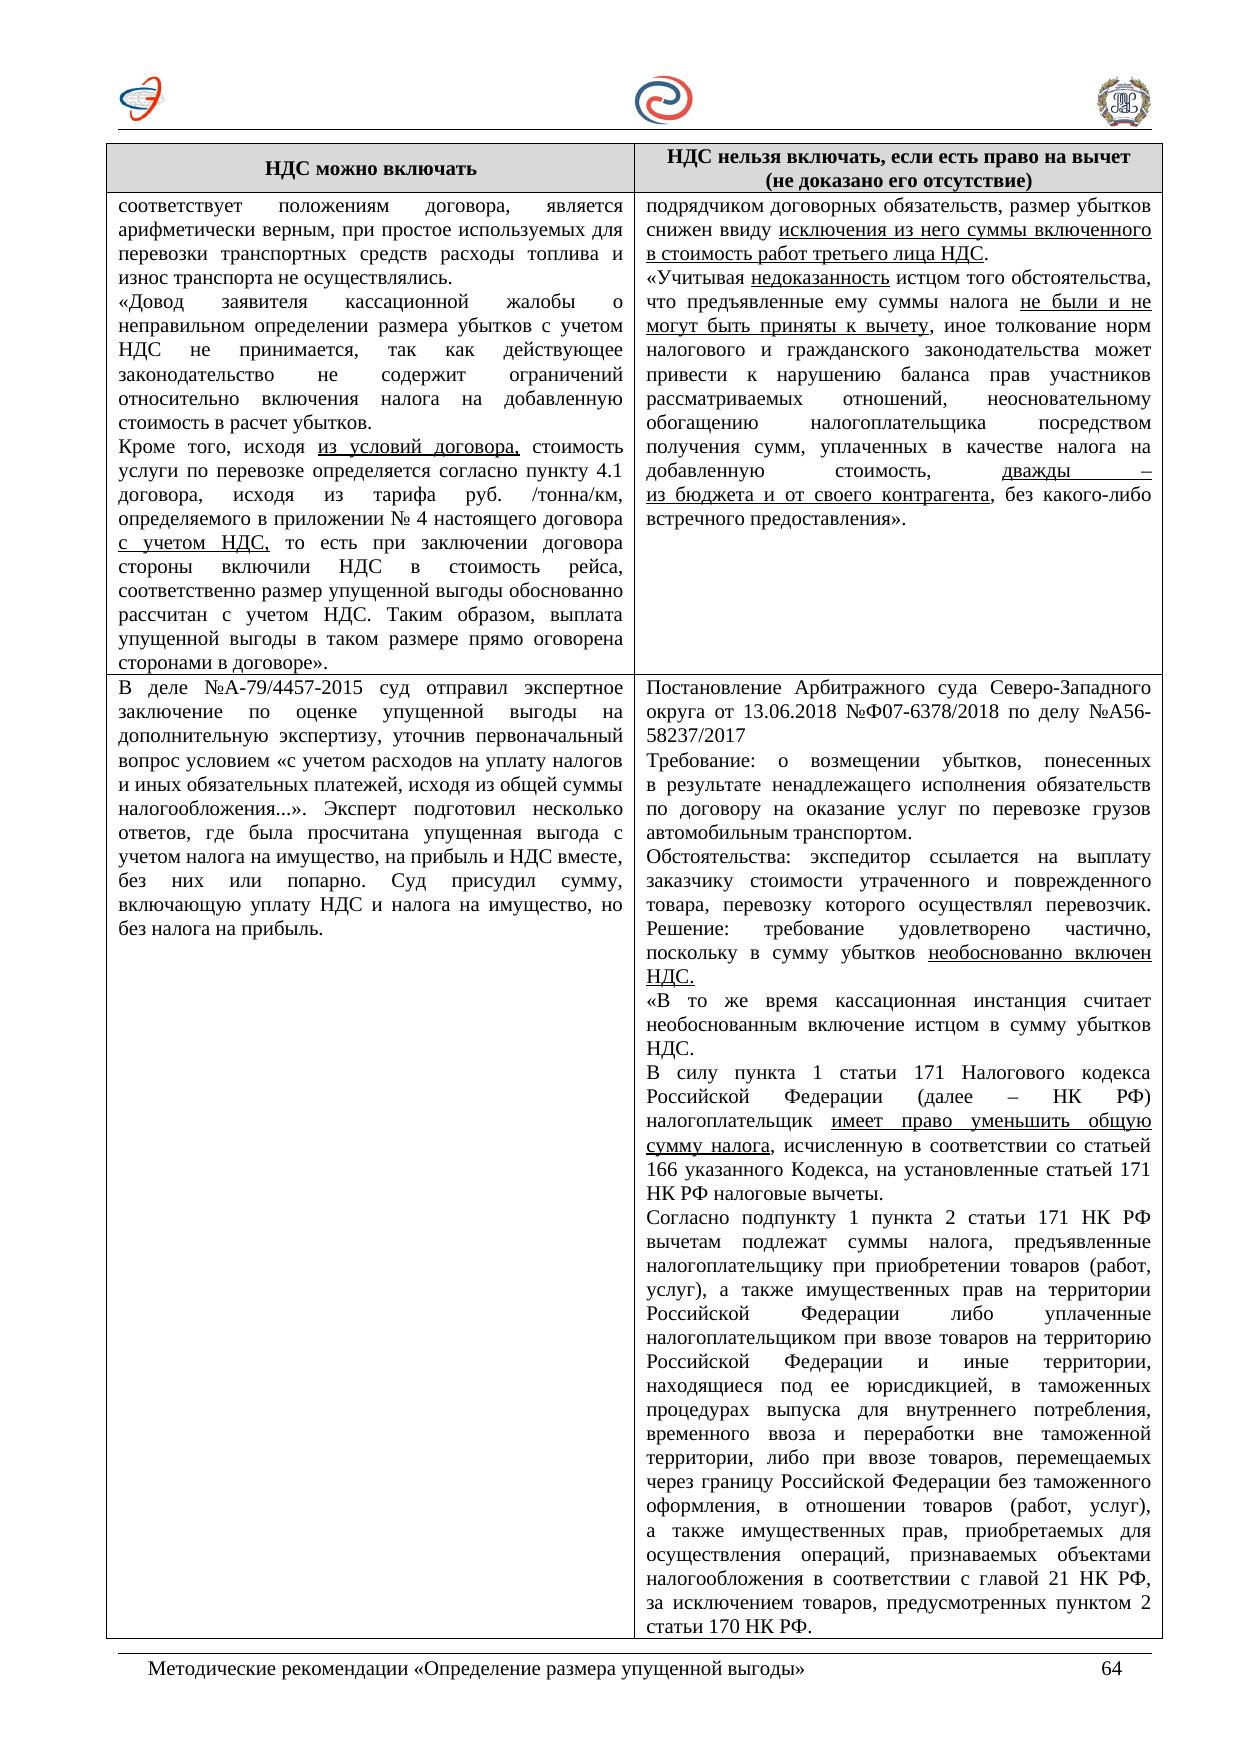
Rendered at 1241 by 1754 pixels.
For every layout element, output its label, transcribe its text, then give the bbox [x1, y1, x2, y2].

table_header НДС нельзя включать, если есть право на вычет (не доказано его отсутствие) [635, 144, 1162, 192]
picture [634, 73, 695, 126]
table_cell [635, 193, 1162, 674]
picture [1095, 75, 1152, 128]
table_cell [107, 675, 634, 1638]
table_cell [635, 675, 1162, 1638]
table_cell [107, 193, 634, 674]
table_header НДС можно включать [107, 144, 634, 192]
picture [118, 75, 169, 128]
